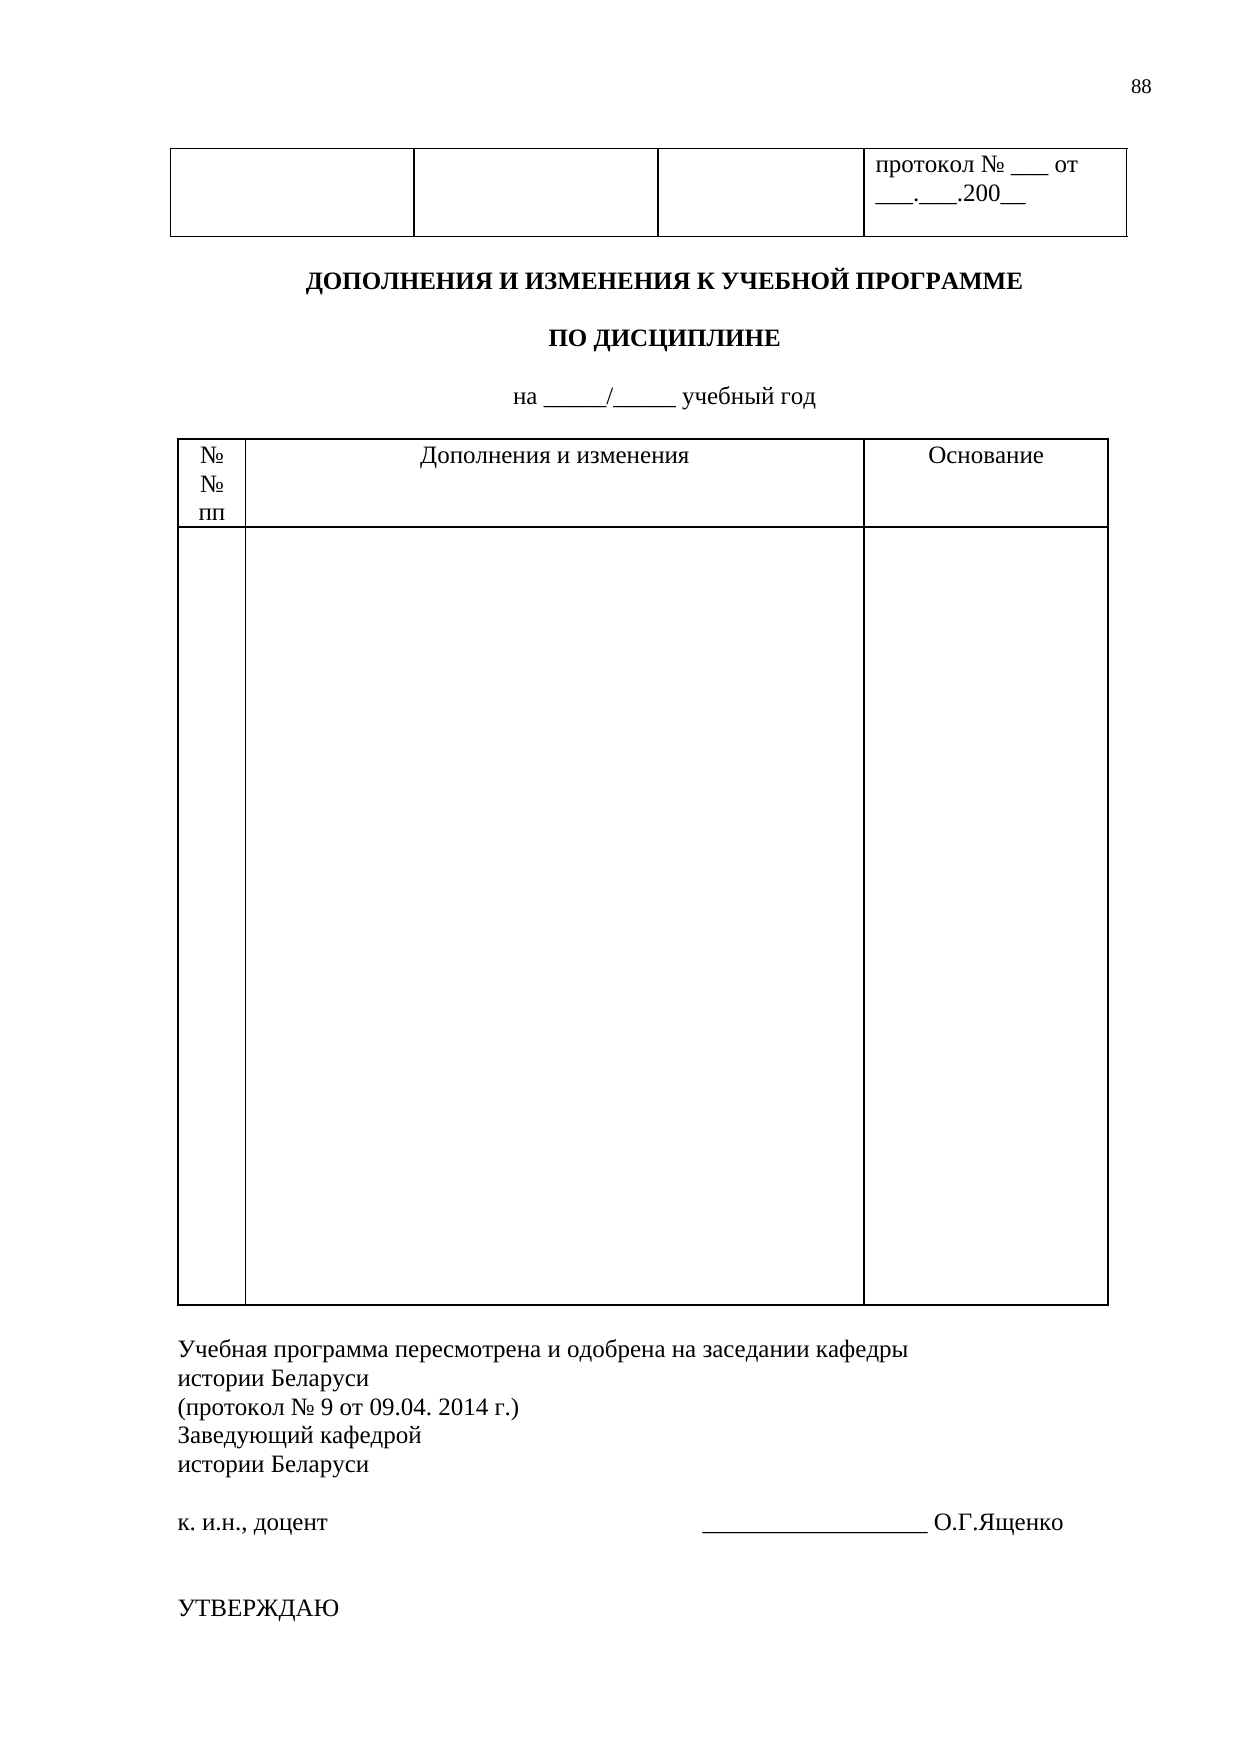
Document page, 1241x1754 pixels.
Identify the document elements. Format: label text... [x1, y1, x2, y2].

table_header Основание [865, 440, 1107, 526]
text УТВЕРЖДАЮ [177, 1593, 1152, 1622]
table_cell [246, 528, 863, 1304]
table_cell [179, 528, 245, 1304]
text истории Беларуси [177, 1363, 1152, 1392]
text ДОПОЛНЕНИЯ И ИЗМЕНЕНИЯ К УЧЕБНОЙ ПРОГРАММЕ [177, 266, 1152, 294]
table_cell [171, 149, 413, 236]
text Учебная программа пересмотрена и одобрена на заседании кафедры [177, 1334, 1152, 1363]
table_header Дополнения и изменения [246, 440, 863, 526]
text ПО ДИСЦИПЛИНЕ [177, 323, 1152, 352]
text (протокол № 9 от 09.04. 2014 г.) [177, 1392, 1152, 1421]
table_cell [659, 149, 863, 236]
table_header №№ пп [179, 440, 245, 526]
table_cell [865, 149, 1126, 236]
text к. и.н., доцент __________________ О.Г.Ященко [177, 1507, 1152, 1536]
text истории Беларуси [177, 1449, 1152, 1478]
text Заведующий кафедрой [177, 1421, 1152, 1449]
table_cell [865, 528, 1107, 1304]
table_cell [415, 149, 657, 236]
text на _____/_____ учебный год [177, 381, 1152, 409]
